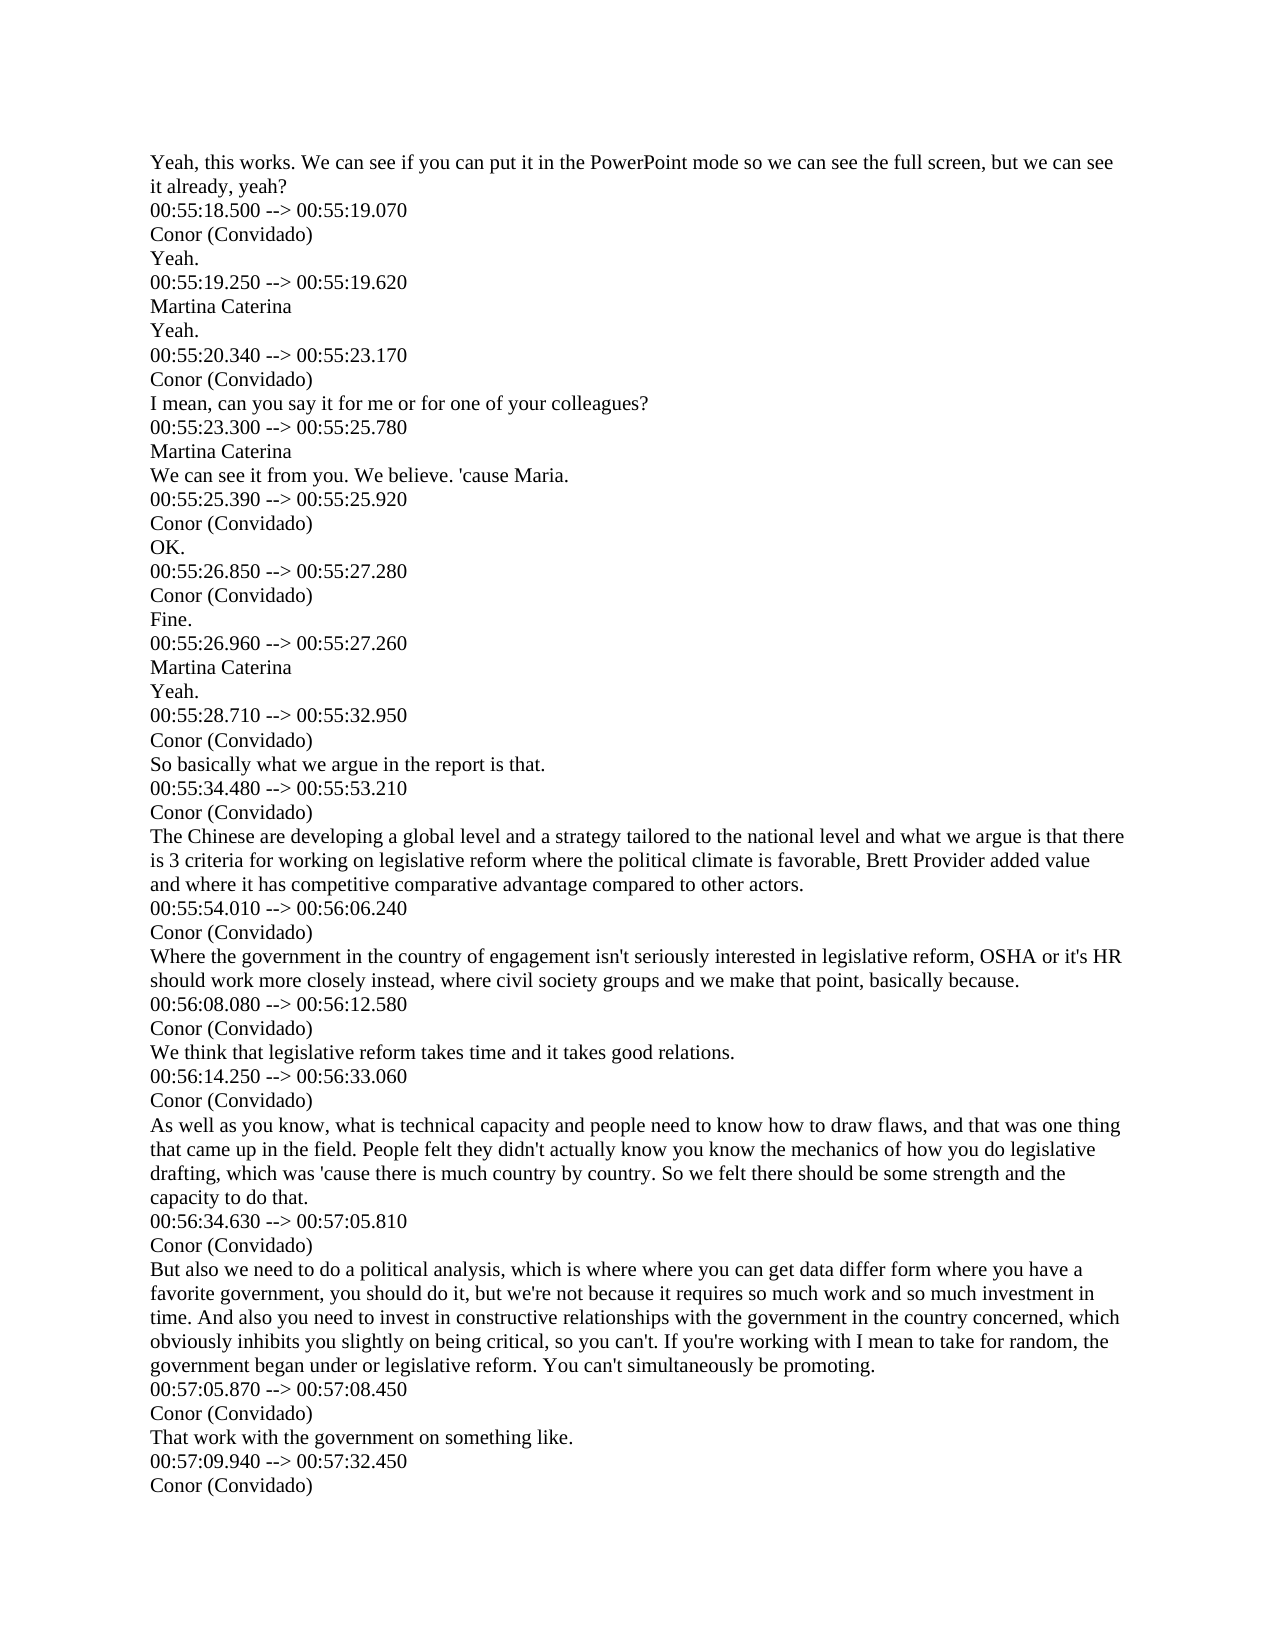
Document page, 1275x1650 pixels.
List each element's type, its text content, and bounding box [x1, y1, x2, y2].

text 00:56:14.250 --> 00:56:33.060 Conor (Convidado) As well as you know, what is technical capacity and people need to know how to draw flaws, and that was one thing that came up in the field. People felt they didn't actually know you know the mechanics of how you do legislative drafting, which was 'cause there is much country by country. So we felt there should be some strength and the capacity to do that. [150, 1064, 1125, 1209]
text 00:55:54.010 --> 00:56:06.240 Conor (Convidado) Where the government in the country of engagement isn't seriously interested in legislative reform, OSHA or it's HR should work more closely instead, where civil society groups and we make that point, basically because. [150, 896, 1125, 992]
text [150, 150, 1125, 198]
text 00:55:18.500 --> 00:55:19.070 Conor (Convidado) Yeah. [150, 198, 1125, 270]
text 00:55:28.710 --> 00:55:32.950 Conor (Convidado) So basically what we argue in the report is that. [150, 703, 1125, 776]
text 00:55:20.340 --> 00:55:23.170 Conor (Convidado) I mean, can you say it for me or for one of your colleagues? [150, 342, 1125, 415]
text 00:55:26.850 --> 00:55:27.280 Conor (Convidado) Fine. [150, 559, 1125, 631]
text 00:55:34.480 --> 00:55:53.210 Conor (Convidado) The Chinese are developing a global level and a strategy tailored to the national level and what we argue is that there is 3 criteria for working on legislative reform where the political climate is favorable, Brett Provider added value and where it has competitive comparative advantage compared to other actors. [150, 776, 1125, 896]
text 00:57:05.870 --> 00:57:08.450 Conor (Convidado) That work with the government on something like. [150, 1377, 1125, 1449]
text 00:56:34.630 --> 00:57:05.810 Conor (Convidado) But also we need to do a political analysis, which is where where you can get data differ form where you have a favorite government, you should do it, but we're not because it requires so much work and so much investment in time. And also you need to invest in constructive relationships with the government in the country concerned, which obviously inhibits you slightly on being critical, so you can't. If you're working with I mean to take for random, the government began under or legislative reform. You can't simultaneously be promoting. [150, 1209, 1125, 1377]
text 00:55:23.300 --> 00:55:25.780 Martina Caterina We can see it from you. We believe. 'cause Maria. [150, 415, 1125, 487]
text 00:55:26.960 --> 00:55:27.260 Martina Caterina Yeah. [150, 631, 1125, 703]
text 00:55:25.390 --> 00:55:25.920 Conor (Convidado) OK. [150, 487, 1125, 559]
text 00:55:19.250 --> 00:55:19.620 Martina Caterina Yeah. [150, 270, 1125, 342]
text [150, 1449, 1125, 1497]
text 00:56:08.080 --> 00:56:12.580 Conor (Convidado) We think that legislative reform takes time and it takes good relations. [150, 992, 1125, 1064]
